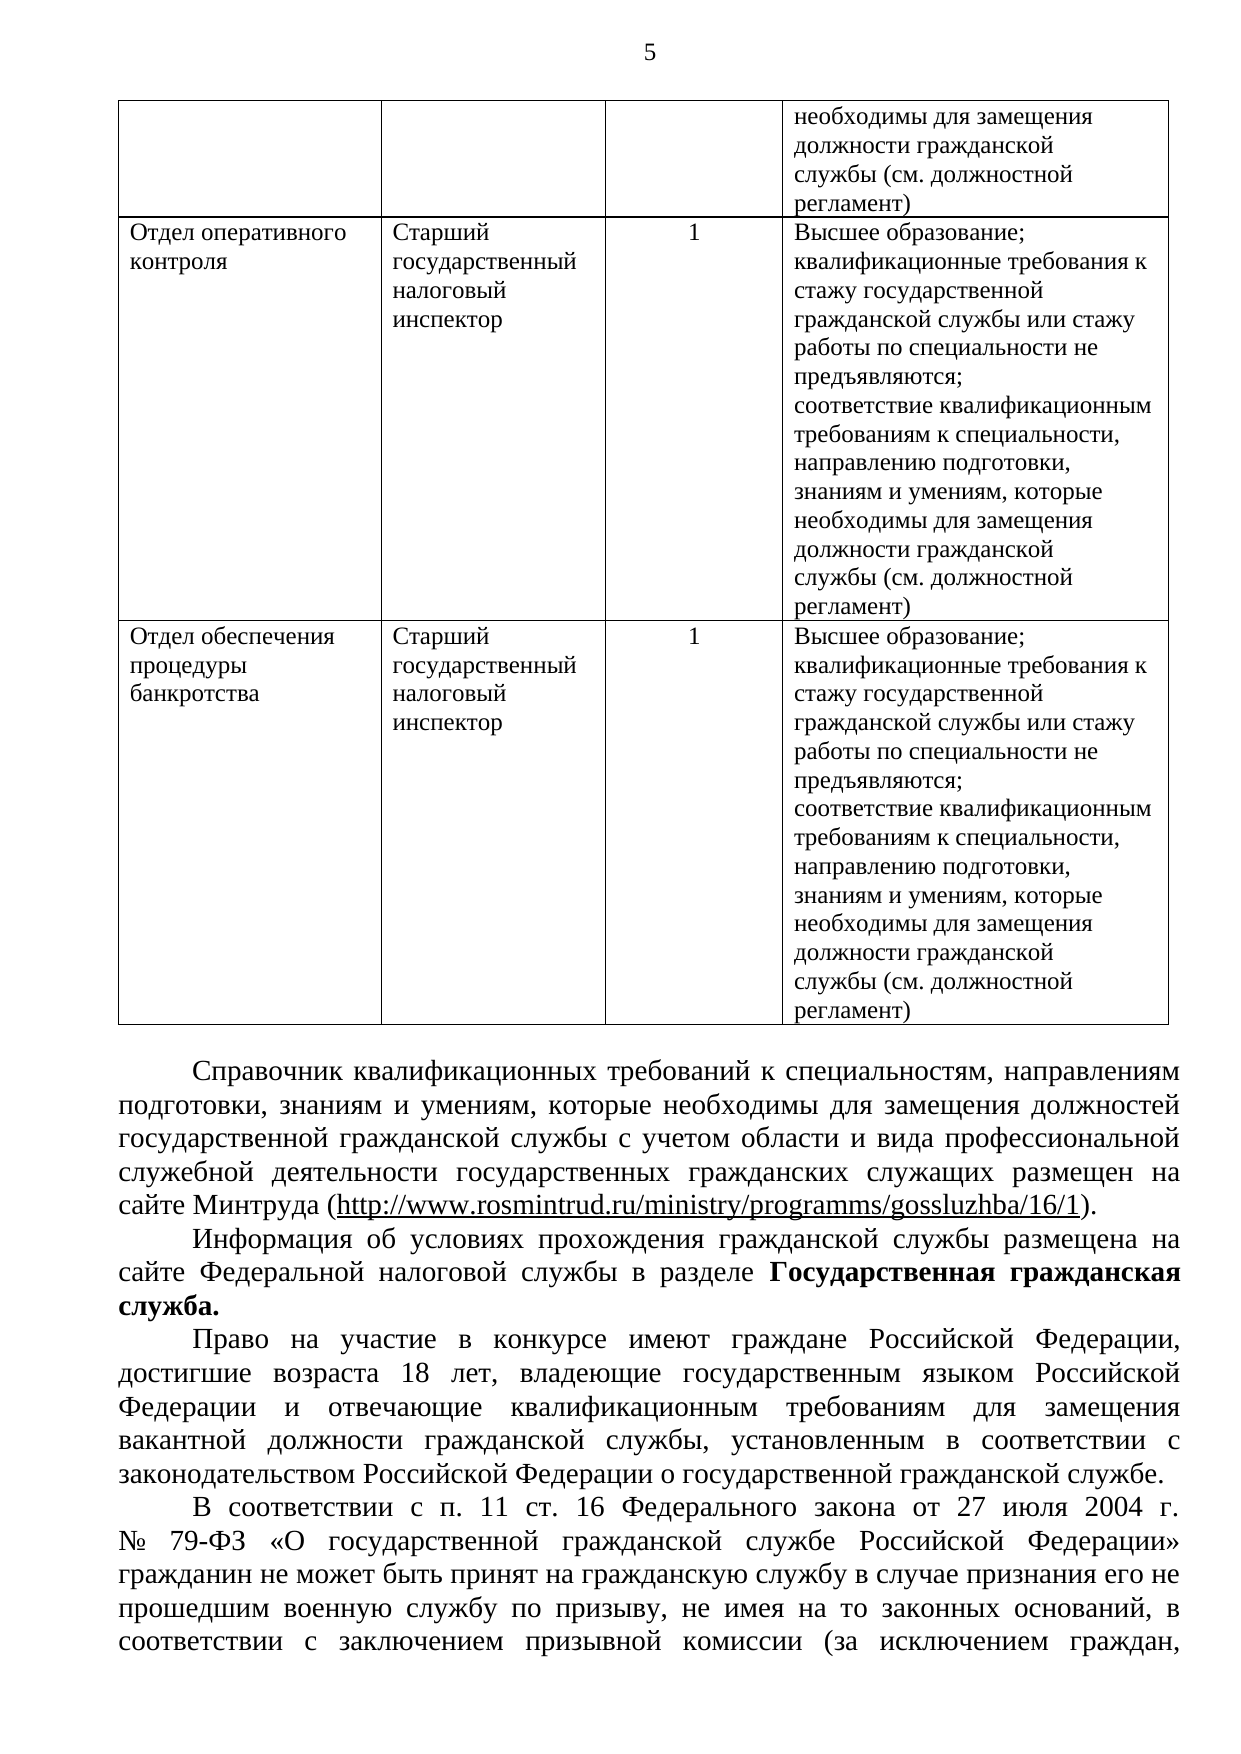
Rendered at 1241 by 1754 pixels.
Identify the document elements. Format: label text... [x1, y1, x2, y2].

table_cell 1 [606, 218, 782, 620]
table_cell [119, 101, 381, 216]
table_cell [783, 101, 1168, 216]
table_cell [382, 101, 605, 216]
table_cell Старший государственный налоговый инспектор [382, 218, 605, 620]
text Информация об условиях прохождения гражданской службы размещена на сайте Федеральной налоговой службы в разделе Государственная гражданская служба. [118, 1221, 1181, 1322]
table_cell 1 [606, 101, 782, 216]
text Право на участие в конкурсе имеют граждане Российской Федерации, достигшие возраста 18 лет, владеющие государственным языком Российской Федерации и отвечающие квалификационным требованиям для замещения вакантной должности гражданской службы, установленным в соответствии с законодательством Российской Федерации о государственной гражданской службе. [118, 1322, 1181, 1489]
table_cell Старший государственный налоговый инспектор [382, 621, 605, 1023]
table_cell Отдел обеспечения процедуры банкротства [119, 621, 381, 1023]
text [118, 1489, 1181, 1657]
table_cell 1 [606, 621, 782, 1023]
text Справочник квалификационных требований к специальностям, направлениям подготовки, знаниям и умениям, которые необходимы для замещения должностей государственной гражданской службы с учетом области и вида профессиональной служебной деятельности государственных гражданских служащих размещен на сайте Минтруда (http://www.rosmintrud.ru/ministry/programms/gossluzhba/16/1). [118, 1053, 1181, 1221]
table_cell Отдел оперативного контроля [119, 218, 381, 620]
